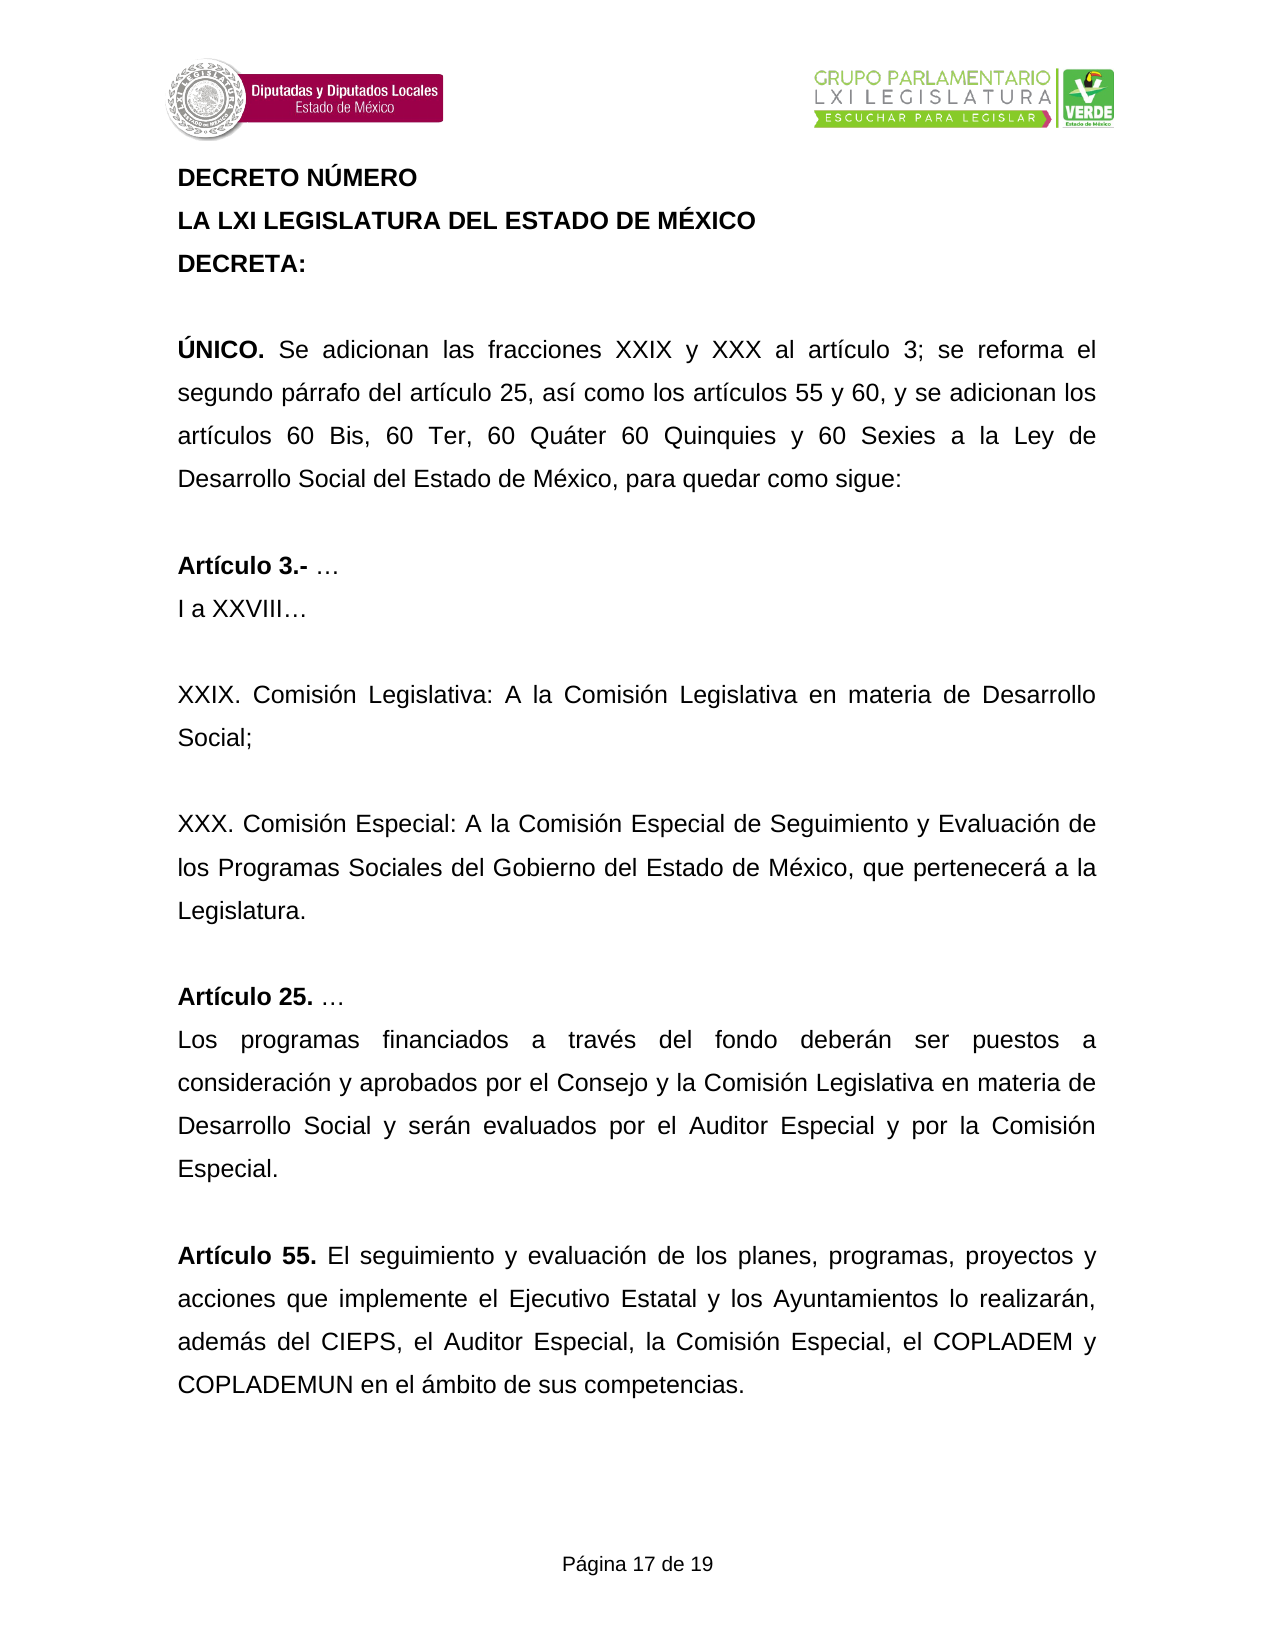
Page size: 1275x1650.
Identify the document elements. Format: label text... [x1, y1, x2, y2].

text LA LXI LEGISLATURA DEL ESTADO DE MÉXICO [177, 206, 1098, 234]
text I a XXVIII… [177, 594, 1098, 622]
picture [165, 58, 444, 141]
text XXX. Comisión Especial: A la Comisión Especial de Seguimiento y Evaluación de los Programas Sociales del Gobierno del Estado de México, que pertenecerá a la Legislatura. [177, 809, 1098, 924]
text DECRETO NÚMERO [177, 162, 1098, 191]
text Artículo 25. … [177, 982, 1098, 1011]
text Artículo 3.- … [177, 551, 1098, 579]
text ÚNICO. Se adicionan las fracciones XXIX y XXX al artículo 3; se reforma el segundo párrafo del artículo 25, así como los artículos 55 y 60, y se adicionan los artículos 60 Bis, 60 Ter, 60 Quáter 60 Quinquies y 60 Sexies a la Ley de Desarrollo Social del Estado de México, para quedar como sigue: [177, 292, 1098, 493]
text XXIX. Comisión Legislativa: A la Comisión Legislativa en materia de Desarrollo Social; [177, 680, 1098, 752]
text Los programas financiados a través del fondo deberán ser puestos a consideración y aprobados por el Consejo y la Comisión Legislativa en materia de Desarrollo Social y serán evaluados por el Auditor Especial y por la Comisión Especial. [177, 1025, 1098, 1183]
text DECRETA: [177, 249, 1098, 277]
text Artículo 55. El seguimiento y evaluación de los planes, programas, proyectos y acciones que implemente el Ejecutivo Estatal y los Ayuntamientos lo realizarán, además del CIEPS, el Auditor Especial, la Comisión Especial, el COPLADEM y COPLADEMUN en el ámbito de sus competencias. [177, 1241, 1098, 1399]
picture [812, 68, 1114, 128]
